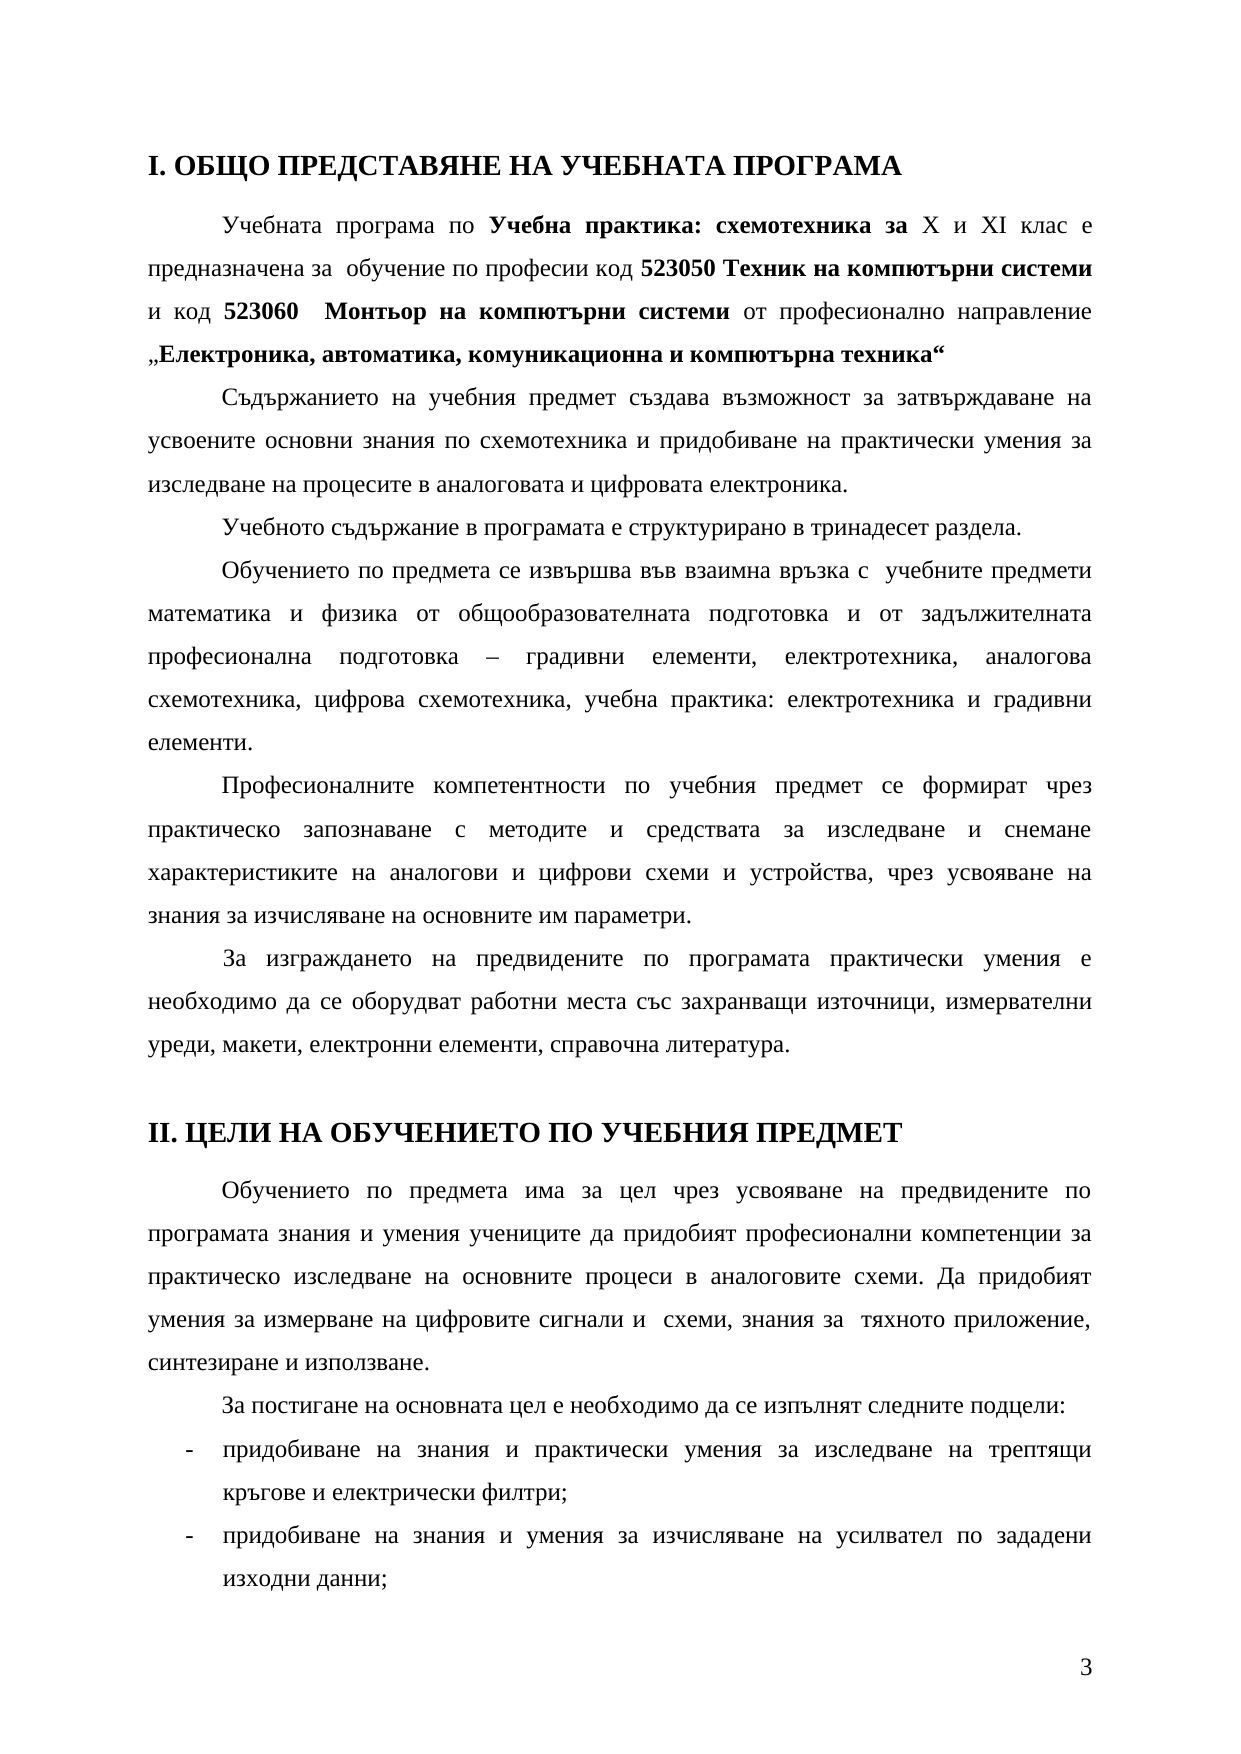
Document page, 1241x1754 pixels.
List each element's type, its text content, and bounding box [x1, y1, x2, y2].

text Професионалните компетентности по учебния предмет се формират чрез практическо запознаване с методите и средствата за изследване и снемане характеристиките на аналогови и цифрови схеми и устройства, чрез усвояване на знания за изчисляване на основните им параметри. [148, 771, 1093, 929]
list придобиване на знания и умения за изчисляване на усилвател по зададени изходни данни; [185, 1520, 1093, 1592]
text За постигане на основната цел е необходимо да се изпълнят следните подцели: [148, 1391, 1093, 1419]
text І. ОБЩО ПРЕДСТАВЯНЕ НА УЧЕБНАТА ПРОГРАМА [148, 148, 1093, 181]
text Учебната програма по Учебна практика: схемотехника за X и XІ клас е предназначена за обучение по професии код 523050 Техник на компютърни системи и код 523060 Монтьор на компютърни системи от професионално направление „Електроника, автоматика, комуникационна и компютърна техника“ [148, 210, 1093, 368]
text За изграждането на предвидените по програмата практически умения е необходимо да се оборудват работни места със захранващи източници, измервателни уреди, макети, електронни елементи, справочна литература. [148, 943, 1093, 1058]
text Съдържанието на учебния предмет създава възможност за затвърждаване на усвоените основни знания по схемотехника и придобиване на практически умения за изследване на процесите в аналоговата и цифровата електроника. [148, 382, 1093, 497]
list придобиване на знания и практически умения за изследване на трептящи кръгове и електрически филтри; [185, 1434, 1093, 1506]
text ІІ. Цели на обучението по учебния предмет [148, 1116, 1093, 1149]
text Обучението по предмета се извършва във взаимна връзка с учебните предмети математика и физика от общообразователната подготовка и от задължителната професионална подготовка – градивни елементи, електротехника, аналогова схемотехника, цифрова схемотехника, учебна практика: електротехника и градивни елементи. [148, 555, 1093, 756]
text Учебното съдържание в програмата е структурирано в тринадесет раздела. [148, 512, 1093, 541]
text Обучението по предмета има за цел чрез усвояване на предвидените по програмата знания и умения учениците да придобият професионални компетенции за практическо изследване на основните процеси в аналоговите схеми. Да придобият умения за измерване на цифровите сигнали и схеми, знания за тяхното приложение, синтезиране и използване. [148, 1175, 1093, 1376]
